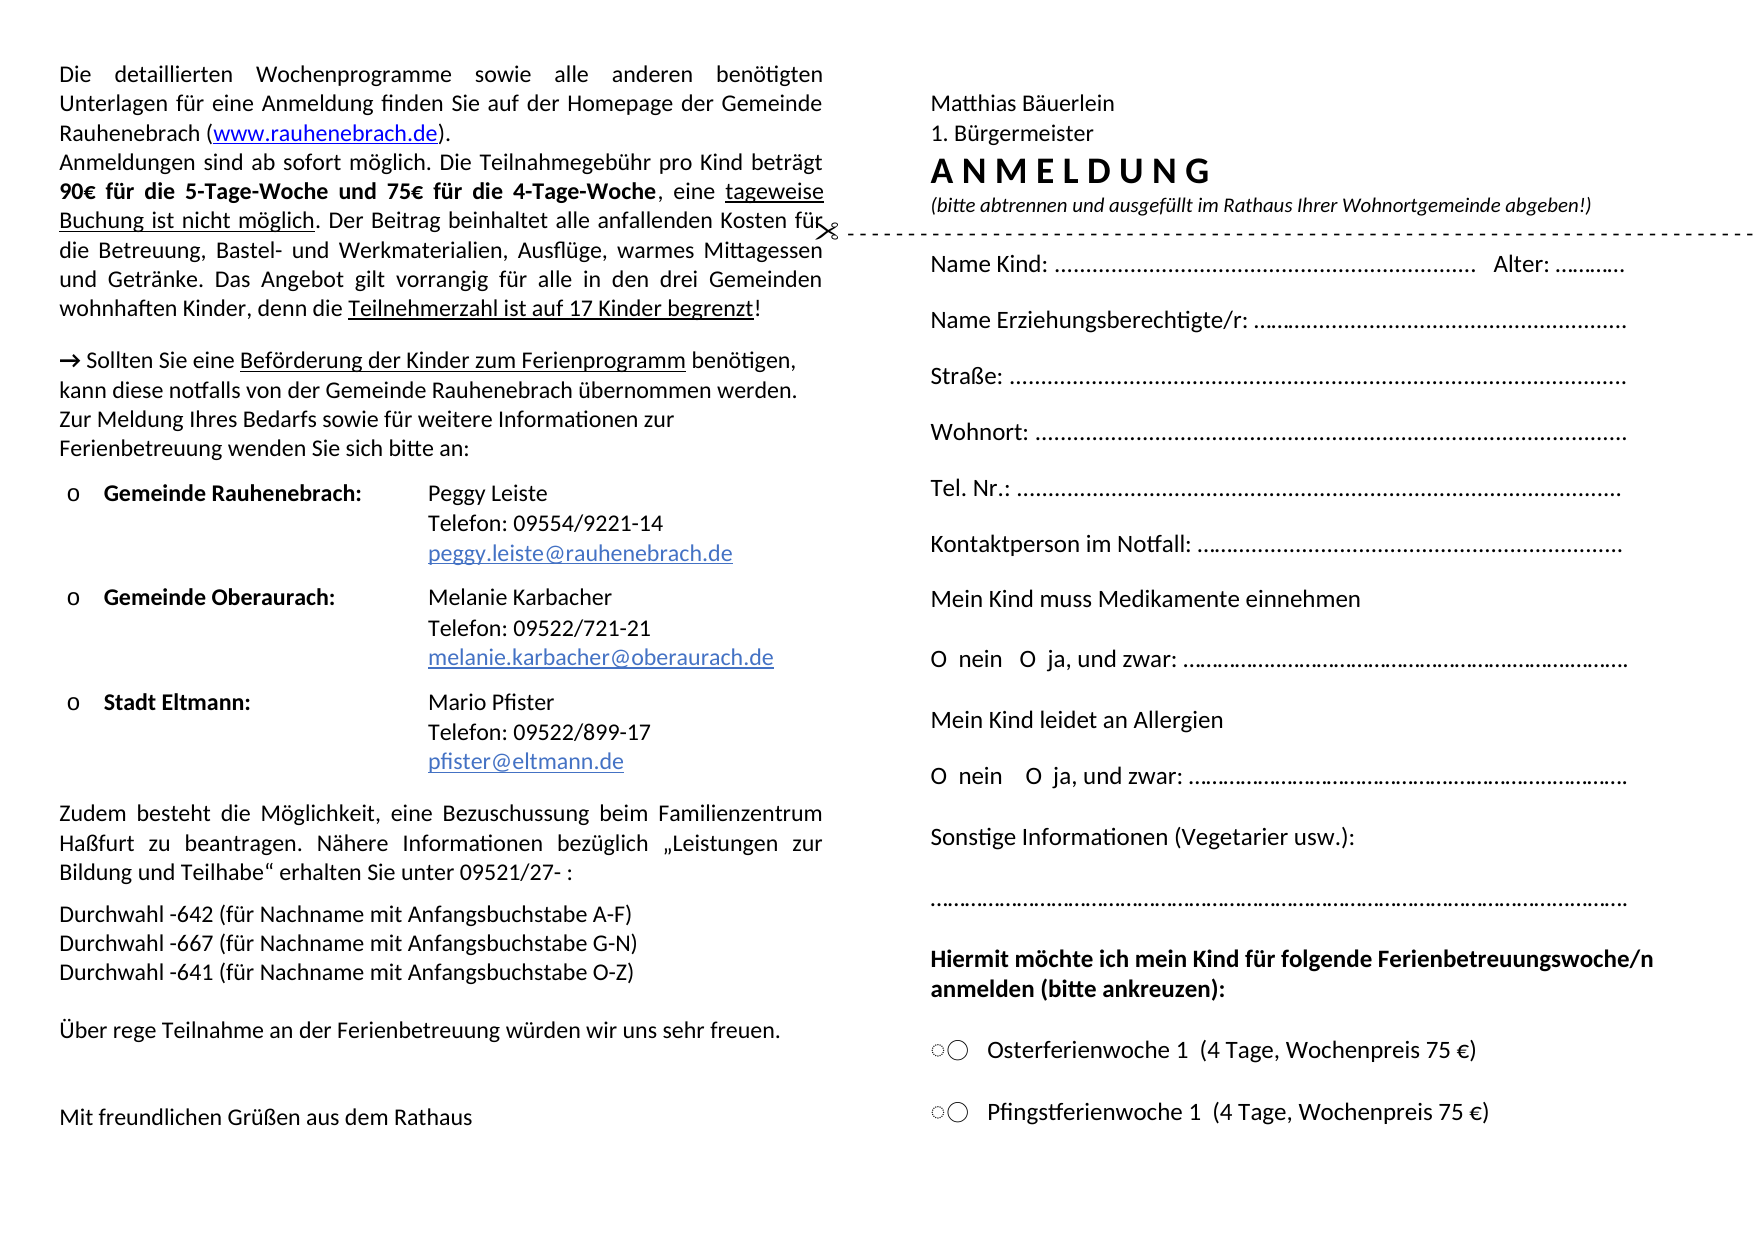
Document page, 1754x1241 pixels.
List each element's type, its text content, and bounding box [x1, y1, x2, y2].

text → Sollten Sie eine Beförderung der Kinder zum Ferienprogramm benötigen, kann diese notfalls von der Gemeinde Rauhenebrach übernommen werden. Zur Meldung Ihres Bedarfs sowie für weitere Informationen zur Ferienbetreuung wenden Sie sich bitte an: [59, 345, 824, 462]
text A N M E L D U N G [930, 147, 1695, 193]
text 1. Bürgermeister [930, 118, 1695, 147]
text Name Kind: ................................................................... Alter: ………… [930, 249, 1695, 279]
text Durchwahl -641 (für Nachname mit Anfangsbuchstabe O-Z) [59, 957, 824, 987]
list Gemeinde Oberaurach: Melanie Karbacher [66, 582, 824, 613]
text Kontaktperson im Notfall: …….............................................................. [930, 528, 1695, 558]
text Mein Kind leidet an Allergien [930, 704, 1695, 734]
text O nein O ja, und zwar: ……………………………………….……………..…………. [930, 760, 1695, 790]
text Hiermit möchte ich mein Kind für folgende Ferienbetreuungswoche/n anmelden (bitte ankreuzen): [930, 943, 1695, 1004]
text melanie.karbacher@oberaurach.de [428, 642, 824, 671]
text Straße: .................................................................................................. [930, 360, 1695, 391]
text Über rege Teilnahme an der Ferienbetreuung würden wir uns sehr freuen. [59, 1015, 824, 1044]
text Durchwahl -642 (für Nachname mit Anfangsbuchstabe A-F) [59, 899, 824, 928]
text Zudem besteht die Möglichkeit, eine Bezuschussung beim Familienzentrum Haßfurt zu beantragen. Nähere Informationen bezüglich „Leistungen zur Bildung und Teilhabe“ erhalten Sie unter 09521/27- : [59, 798, 824, 886]
text Name Erziehungsberechtigte/r: ………................................................... [930, 304, 1695, 335]
text O nein O ja, und zwar: ……………..………………………………….……….………. [930, 643, 1695, 673]
text pfister@eltmann.de [369, 746, 824, 776]
text ………………………………………………………………………………………………...………. [930, 882, 1695, 912]
text Sonstige Informationen (Vegetarier usw.): [930, 821, 1695, 851]
text Telefon: 09554/9221-14 [354, 508, 824, 538]
text peggy.leiste@rauhenebrach.de [354, 538, 824, 567]
list Gemeinde Rauhenebrach: Peggy Leiste [66, 478, 824, 508]
text Wohnort: .............................................................................................. [930, 416, 1695, 447]
text Telefon: 09522/721-21 [354, 613, 824, 642]
text Mein Kind muss Medikamente einnehmen [930, 584, 1695, 643]
text ⃝ Pfingstferienwoche 1 (4 Tage, Wochenpreis 75 €) [930, 1096, 1695, 1126]
text ⃝ Osterferienwoche 1 (4 Tage, Wochenpreis 75 €) [930, 1034, 1695, 1065]
text Anmeldungen sind ab sofort möglich. Die Teilnahmegebühr pro Kind beträgt 90€ für die 5-Tage-Woche und 75€ für die 4-Tage-Woche, eine tageweise Buchung ist nicht möglich. Der Beitrag beinhaltet alle anfallenden Kosten für die Betreuung, Bastel- und Werkmaterialien, Ausflüge, warmes Mittagessen und Getränke. Das Angebot gilt vorrangig für alle in den drei Gemeinden wohnhaften Kinder, denn die Teilnehmerzahl ist auf 17 Kinder begrenzt! [59, 147, 824, 322]
text Mit freundlichen Grüßen aus dem Rathaus [59, 1102, 824, 1132]
text Die detaillierten Wochenprogramme sowie alle anderen benötigten Unterlagen für eine Anmeldung finden Sie auf der Homepage der Gemeinde Rauhenebrach (www.rauhenebrach.de). [59, 59, 824, 147]
text (bitte abtrennen und ausgefüllt im Rathaus Ihrer Wohnortgemeinde abgeben!) [930, 193, 1695, 218]
text Matthias Bäuerlein [930, 88, 1695, 118]
text Tel. Nr.: ................................................................................................ [930, 472, 1695, 502]
text Durchwahl -667 (für Nachname mit Anfangsbuchstabe G-N) [59, 928, 824, 957]
list Stadt Eltmann: Mario Pfister [66, 687, 824, 717]
text Telefon: 09522/899-17 [398, 717, 824, 746]
